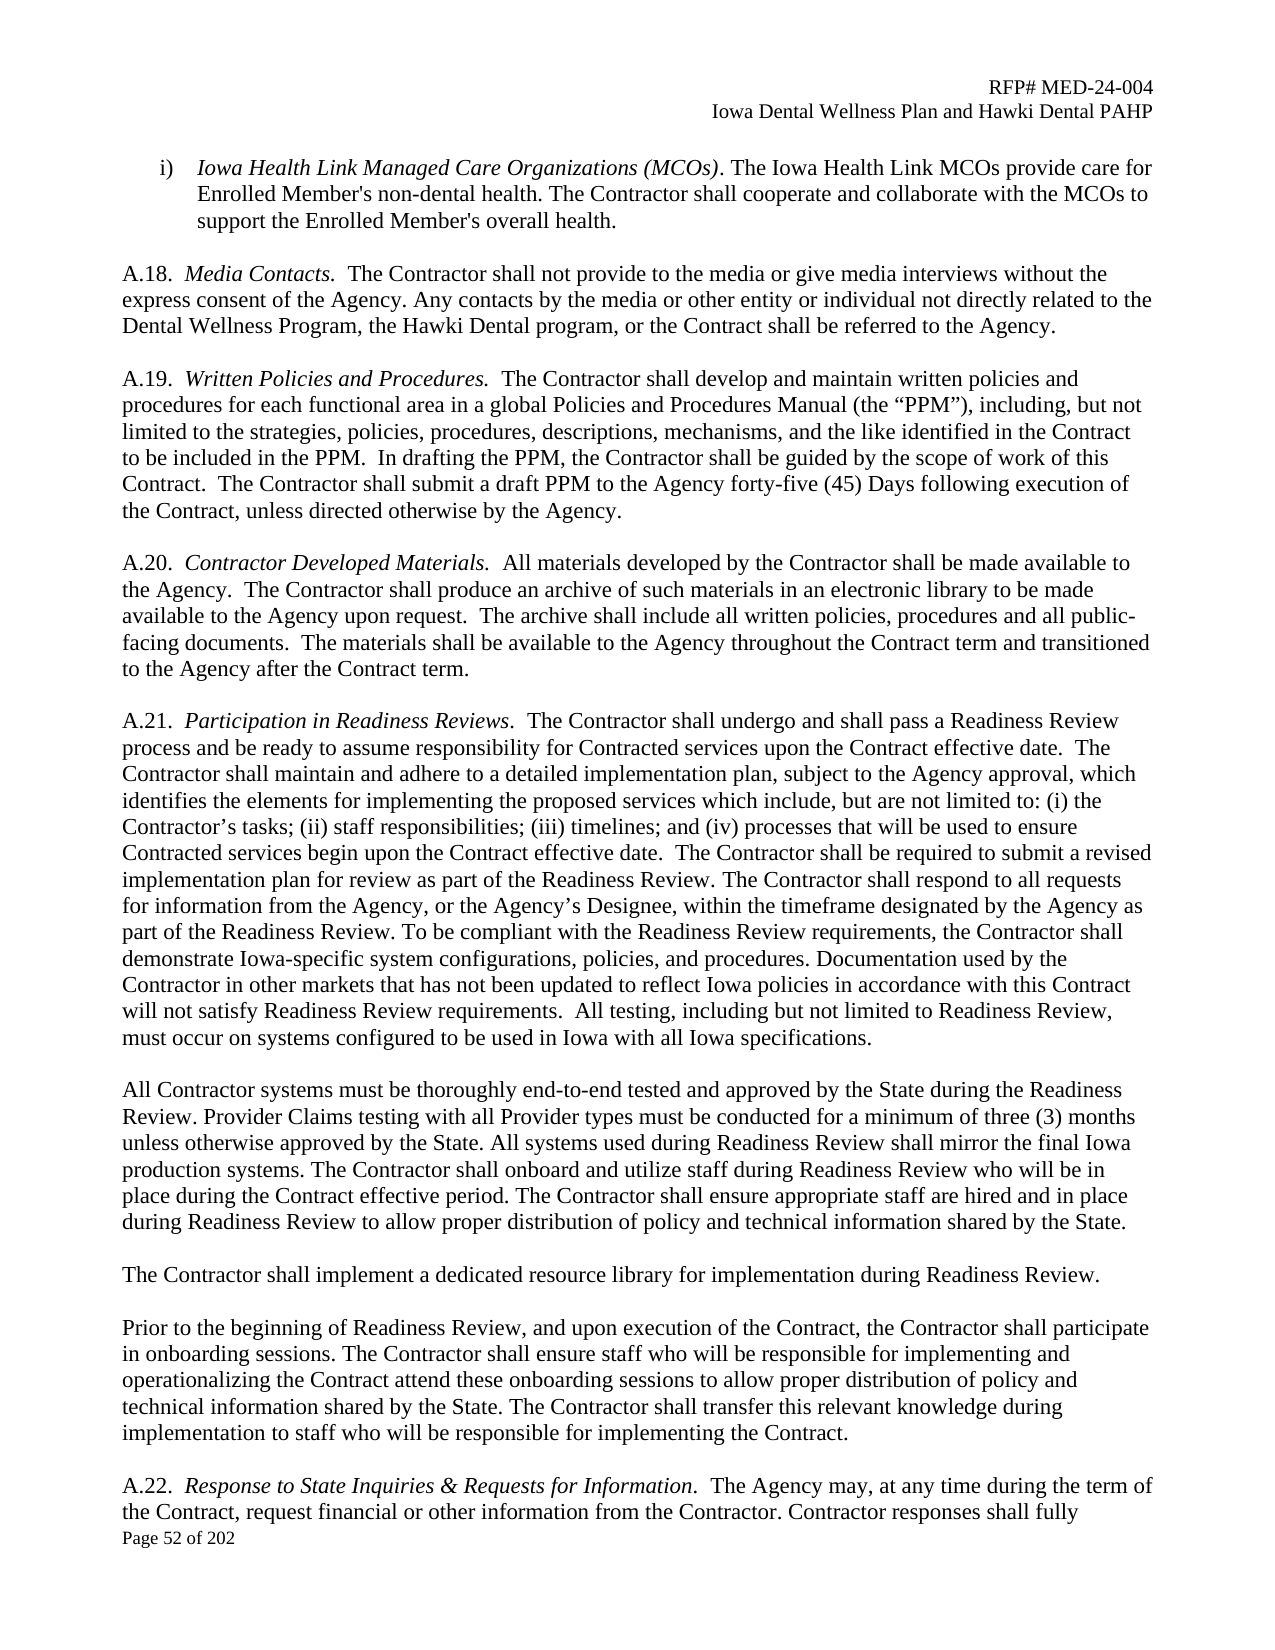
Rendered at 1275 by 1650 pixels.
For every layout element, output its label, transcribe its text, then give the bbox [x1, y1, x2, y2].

text All Contractor systems must be thoroughly end-to-end tested and approved by the State during the Readiness Review. Provider Claims testing with all Provider types must be conducted for a minimum of three (3) months unless otherwise approved by the State. All systems used during Readiness Review shall mirror the final Iowa production systems. The Contractor shall onboard and utilize staff during Readiness Review who will be in place during the Contract effective period. The Contractor shall ensure appropriate staff are hired and in place during Readiness Review to allow proper distribution of policy and technical information shared by the State. [122, 1077, 1153, 1235]
text A.18. Media Contacts. The Contractor shall not provide to the media or give media interviews without the express consent of the Agency. Any contacts by the media or other entity or individual not directly related to the Dental Wellness Program, the Hawki Dental program, or the Contract shall be referred to the Agency. [122, 259, 1153, 339]
text A.20. Contractor Developed Materials. All materials developed by the Contractor shall be made available to the Agency. The Contractor shall produce an archive of such materials in an electronic library to be made available to the Agency upon request. The archive shall include all written policies, procedures and all public-facing documents. The materials shall be available to the Agency throughout the Contract term and transitioned to the Agency after the Contract term. [122, 549, 1153, 681]
text The Contractor shall implement a dedicated resource library for implementation during Readiness Review. [122, 1261, 1153, 1287]
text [122, 1472, 1153, 1524]
text A.21. Participation in Readiness Reviews. The Contractor shall undergo and shall pass a Readiness Review process and be ready to assume responsibility for Contracted services upon the Contract effective date. The Contractor shall maintain and adhere to a detailed implementation plan, subject to the Agency approval, which identifies the elements for implementing the proposed services which include, but are not limited to: (i) the Contractor’s tasks; (ii) staff responsibilities; (iii) timelines; and (iv) processes that will be used to ensure Contracted services begin upon the Contract effective date. The Contractor shall be required to submit a revised implementation plan for review as part of the Readiness Review. The Contractor shall respond to all requests for information from the Agency, or the Agency’s Designee, within the timeframe designated by the Agency as part of the Readiness Review. To be compliant with the Readiness Review requirements, the Contractor shall demonstrate Iowa-specific system configurations, policies, and procedures. Documentation used by the Contractor in other markets that has not been updated to reflect Iowa policies in accordance with this Contract will not satisfy Readiness Review requirements. All testing, including but not limited to Readiness Review, must occur on systems configured to be used in Iowa with all Iowa specifications. [122, 708, 1153, 1050]
list Iowa Health Link Managed Care Organizations (MCOs). The Iowa Health Link MCOs provide care for Enrolled Member's non-dental health. The Contractor shall cooperate and collaborate with the MCOs to support the Enrolled Member's overall health. [159, 154, 1153, 233]
text Prior to the beginning of Readiness Review, and upon execution of the Contract, the Contractor shall participate in onboarding sessions. The Contractor shall ensure staff who will be responsible for implementing and operationalizing the Contract attend these onboarding sessions to allow proper distribution of policy and technical information shared by the State. The Contractor shall transfer this relevant knowledge during implementation to staff who will be responsible for implementing the Contract. [122, 1314, 1153, 1446]
text A.19. Written Policies and Procedures. The Contractor shall develop and maintain written policies and procedures for each functional area in a global Policies and Procedures Manual (the “PPM”), including, but not limited to the strategies, policies, procedures, descriptions, mechanisms, and the like identified in the Contract to be included in the PPM. In drafting the PPM, the Contractor shall be guided by the scope of work of this Contract. The Contractor shall submit a draft PPM to the Agency forty-five (45) Days following execution of the Contract, unless directed otherwise by the Agency. [122, 365, 1153, 523]
